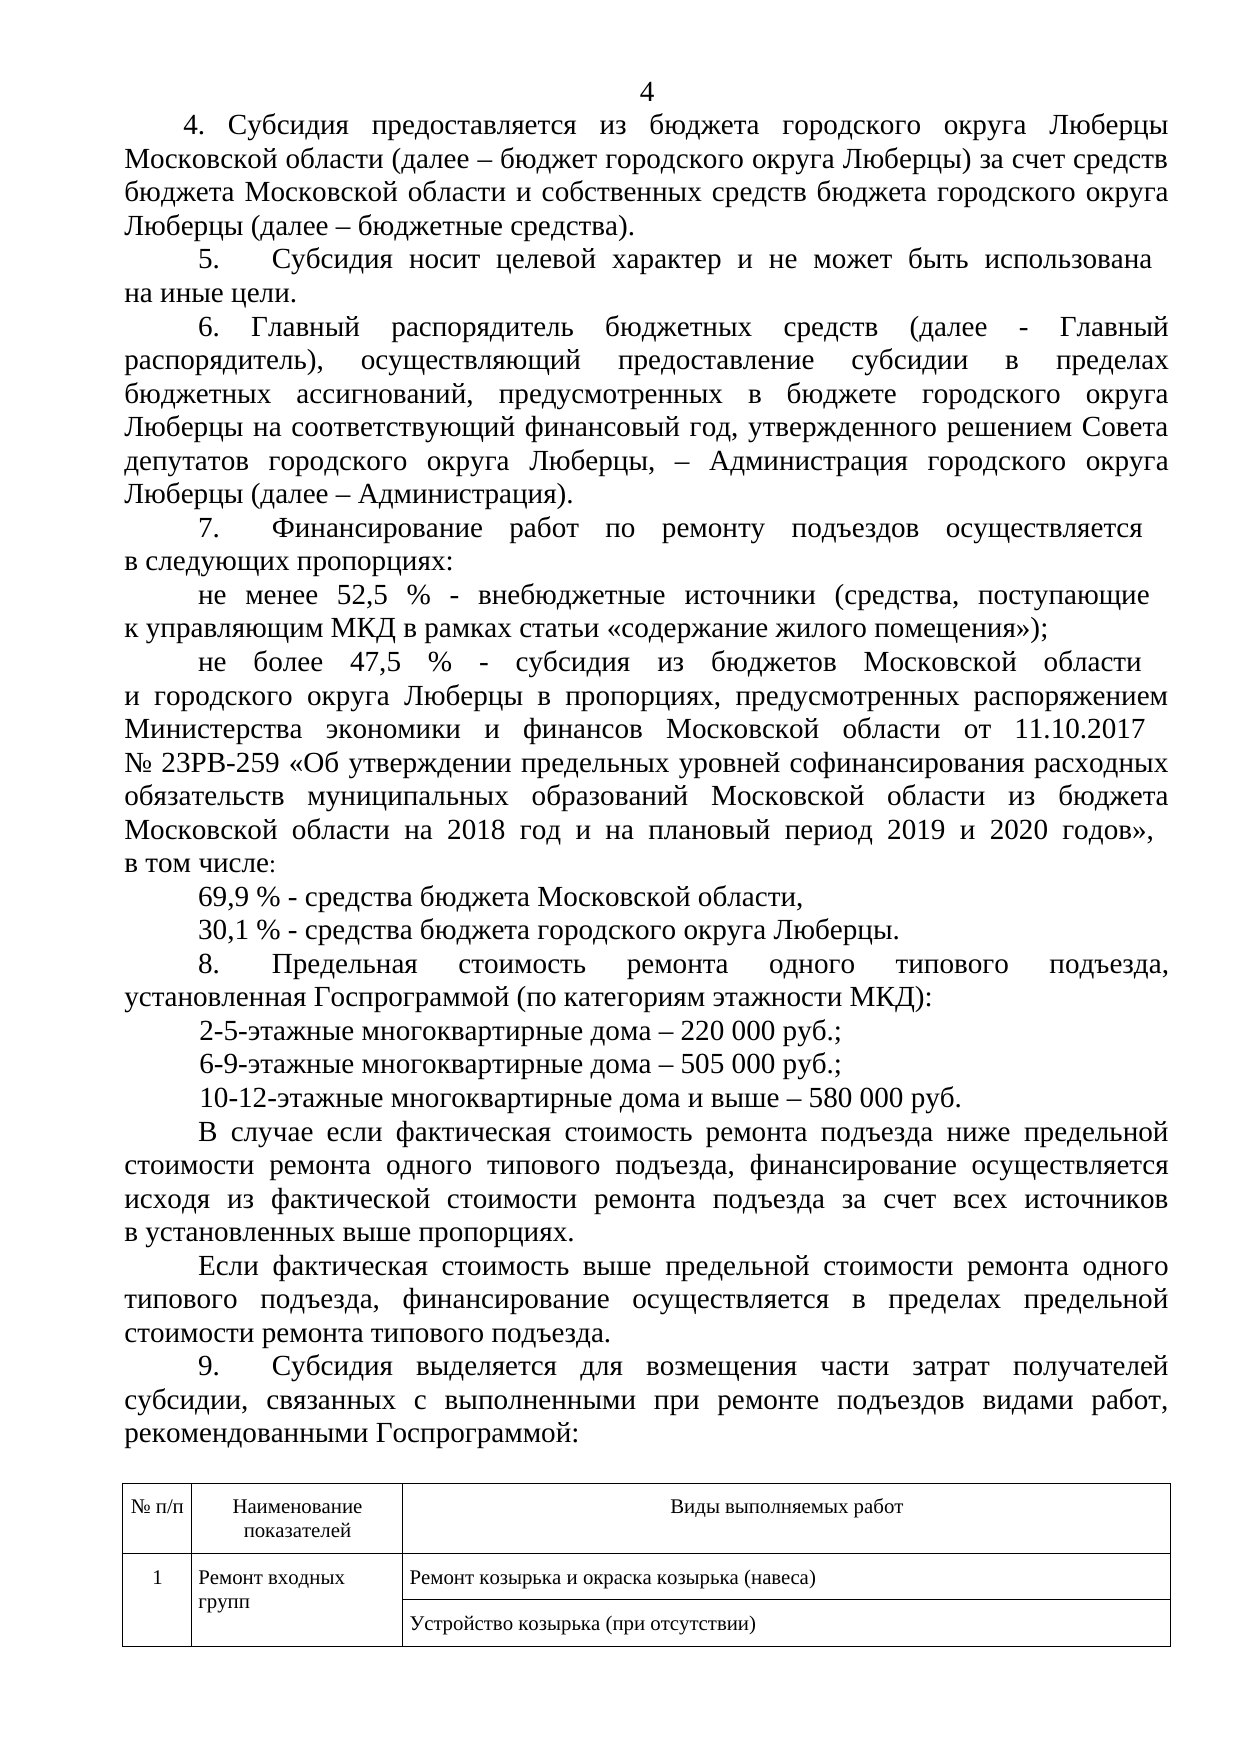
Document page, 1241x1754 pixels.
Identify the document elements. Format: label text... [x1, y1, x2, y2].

text не менее 52,5 % - внебюджетные источники (средства, поступающие к управляющим МКД в рамках статьи «содержание жилого помещения»); [124, 577, 1169, 644]
list Субсидия носит целевой характер и не может быть использована на иные цели. [124, 242, 1169, 309]
table_cell Ремонт козырька и окраска козырька (навеса) [403, 1554, 1170, 1599]
text 10-12-этажные многоквартирные дома и выше – 580 000 руб. [199, 1080, 1169, 1114]
text В случае если фактическая стоимость ремонта подъезда ниже предельной стоимости ремонта одного типового подъезда, финансирование осуществляется исходя из фактической стоимости ремонта подъезда за счет всех источников в установленных выше пропорциях. [124, 1114, 1169, 1248]
text 69,9 % - средства бюджета Московской области, [124, 879, 1169, 912]
text 2-5-этажные многоквартирные дома – 220 000 руб.; [199, 1013, 1169, 1047]
text 6-9-этажные многоквартирные дома – 505 000 руб.; [199, 1047, 1169, 1080]
text не более 47,5 % - субсидия из бюджетов Московской области и городского округа Люберцы в пропорциях, предусмотренных распоряжением Министерства экономики и финансов Московской области от 11.10.2017 № 23РВ-259 «Об утверждении предельных уровней софинансирования расходных обязательств муниципальных образований Московской области из бюджета Московской области на 2018 год и на плановый период 2019 и 2020 годов», в том числе: [124, 644, 1169, 879]
text 6. Главный распорядитель бюджетных средств (далее - Главный распорядитель), осуществляющий предоставление субсидии в пределах бюджетных ассигнований, предусмотренных в бюджете городского округа Люберцы на соответствующий финансовый год, утвержденного решением Совета депутатов городского округа Люберцы, – Администрация городского округа Люберцы (далее – Администрация). [124, 309, 1169, 510]
text Если фактическая стоимость выше предельной стоимости ремонта одного типового подъезда, финансирование осуществляется в пределах предельной стоимости ремонта типового подъезда. [124, 1248, 1169, 1348]
table_header Наименование показателей [192, 1484, 402, 1553]
list Предельная стоимость ремонта одного типового подъезда, установленная Госпрограммой (по категориям этажности МКД): [124, 946, 1169, 1013]
table_cell 1 [123, 1554, 191, 1646]
table_cell Устройство козырька (при отсутствии) [403, 1600, 1170, 1646]
table_cell Ремонт входных групп [192, 1554, 402, 1646]
list Субсидия выделяется для возмещения части затрат получателей субсидии, связанных с выполненными при ремонте подъездов видами работ, рекомендованными Госпрограммой: [124, 1348, 1169, 1449]
list Финансирование работ по ремонту подъездов осуществляется в следующих пропорциях: [124, 510, 1169, 577]
text 30,1 % - средства бюджета городского округа Люберцы. [124, 912, 1169, 946]
table_header Виды выполняемых работ [403, 1484, 1170, 1553]
text 4. Субсидия предоставляется из бюджета городского округа Люберцы Московской области (далее – бюджет городского округа Люберцы) за счет средств бюджета Московской области и собственных средств бюджета городского округа Люберцы (далее – бюджетные средства). [124, 107, 1169, 242]
table_header № п/п [123, 1484, 191, 1553]
